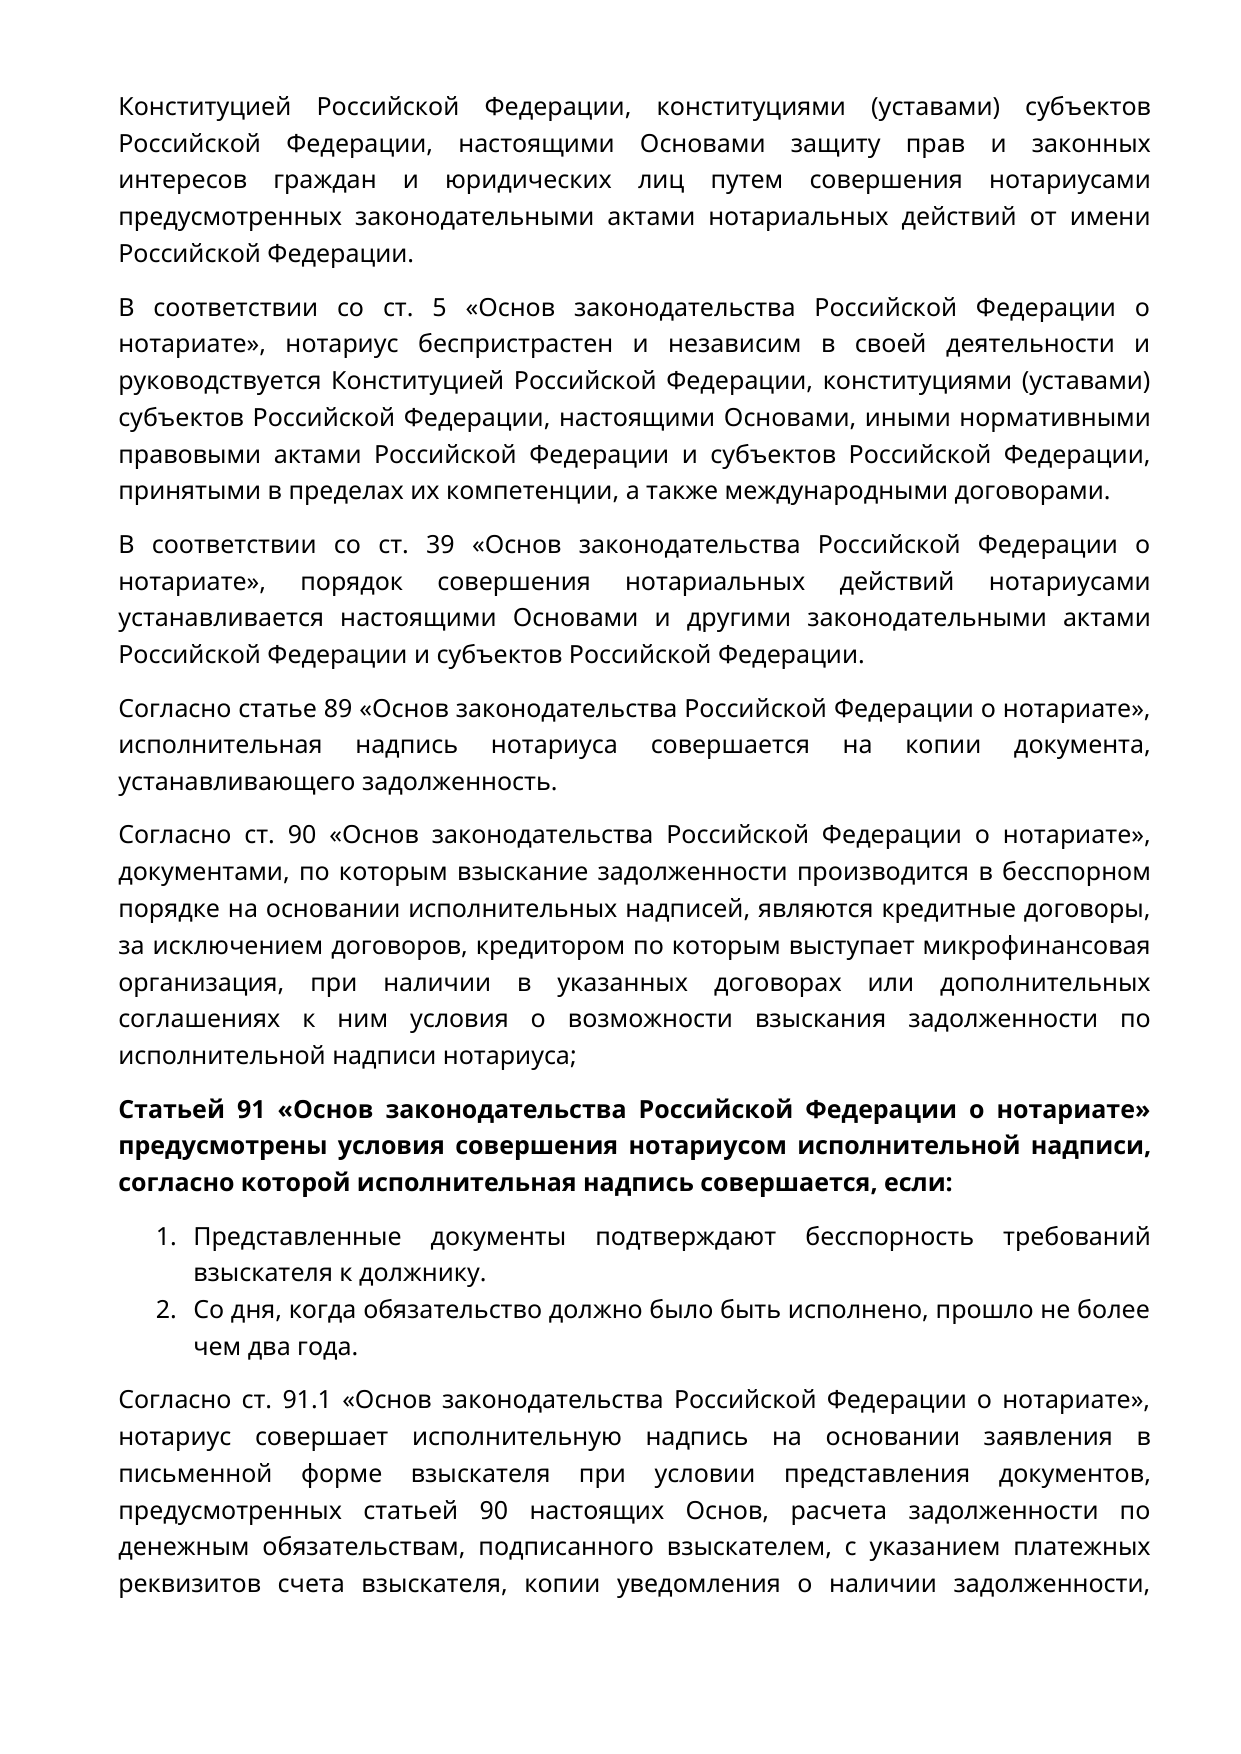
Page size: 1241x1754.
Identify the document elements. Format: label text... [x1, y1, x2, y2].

text Согласно ст. 90 «Основ законодательства Российской Федерации о нотариате», документами, по которым взыскание задолженности производится в бесспорном порядке на основании исполнительных надписей, являются кредитные договоры, за исключением договоров, кредитором по которым выступает микрофинансовая организация, при наличии в указанных договорах или дополнительных соглашениях к ним условия о возможности взыскания задолженности по исполнительной надписи нотариуса; [118, 817, 1152, 1072]
text В соответствии со ст. 39 «Основ законодательства Российской Федерации о нотариате», порядок совершения нотариальных действий нотариусами устанавливается настоящими Основами и другими законодательными актами Российской Федерации и субъектов Российской Федерации. [118, 526, 1152, 671]
text Согласно статье 89 «Основ законодательства Российской Федерации о нотариате», исполнительная надпись нотариуса совершается на копии документа, устанавливающего задолженность. [118, 690, 1152, 798]
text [118, 89, 1152, 270]
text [118, 1382, 1152, 1600]
text В соответствии со ст. 5 «Основ законодательства Российской Федерации о нотариате», нотариус беспристрастен и независим в своей деятельности и руководствуется Конституцией Российской Федерации, конституциями (уставами) субъектов Российской Федерации, настоящими Основами, иными нормативными правовыми актами Российской Федерации и субъектов Российской Федерации, принятыми в пределах их компетенции, а также международными договорами. [118, 289, 1152, 507]
text Статьей 91 «Основ законодательства Российской Федерации о нотариате» предусмотрены условия совершения нотариусом исполнительной надписи, согласно которой исполнительная надпись совершается, если: [118, 1091, 1152, 1199]
list Со дня, когда обязательство должно было быть исполнено, прошло не более чем два года. [156, 1292, 1152, 1363]
list Представленные документы подтверждают бесспорность требований взыскателя к должнику. [156, 1218, 1152, 1289]
